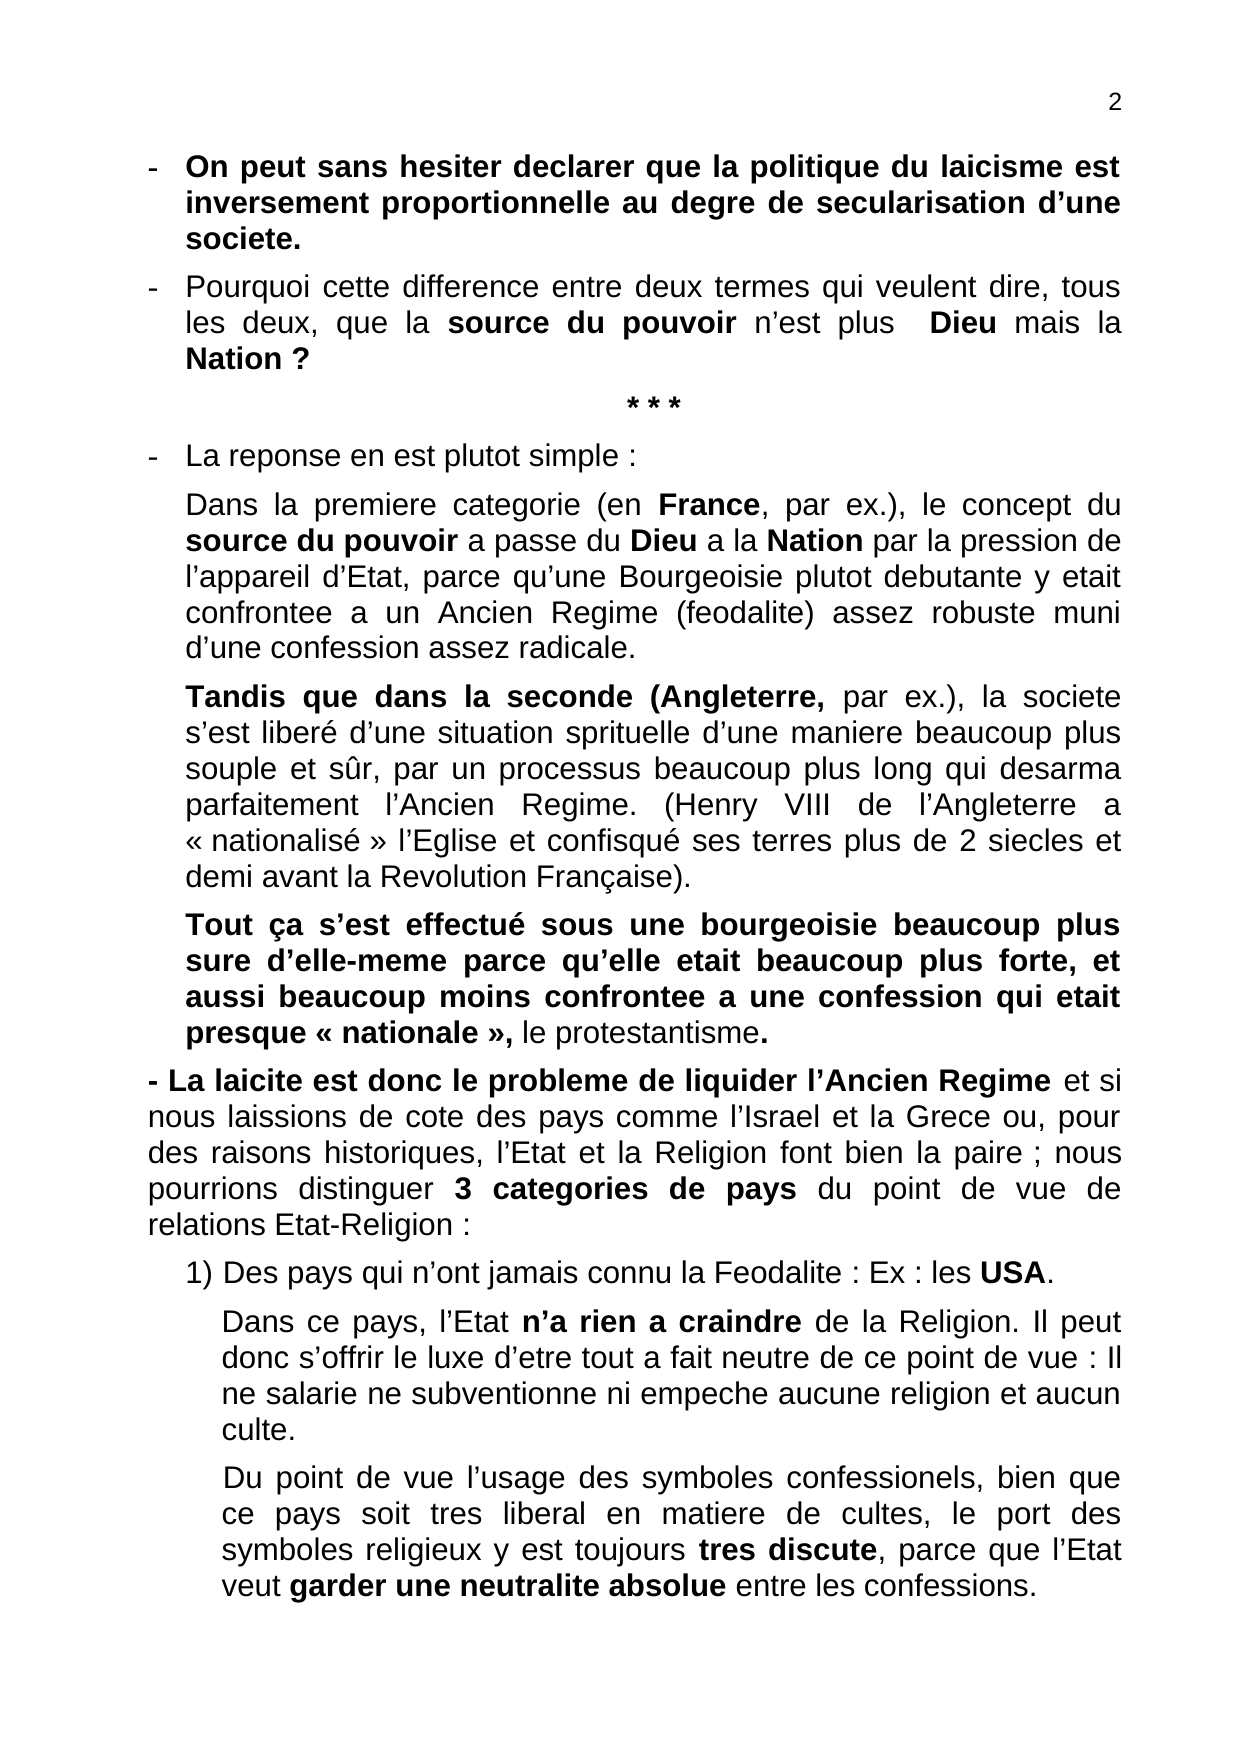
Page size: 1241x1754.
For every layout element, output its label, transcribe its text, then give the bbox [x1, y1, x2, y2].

text Du point de vue l’usage des symboles confessionels, bien que ce pays soit tres liberal en matiere de cultes, le port des symboles religieux y est toujours tres discute, parce que l’Etat veut garder une neutralite absolue entre les confessions. [221, 1459, 1122, 1603]
text Dans ce pays, l’Etat n’a rien a craindre de la Religion. Il peut donc s’offrir le luxe d’etre tout a fait neutre de ce point de vue : Il ne salarie ne subventionne ni empeche aucune religion et aucun culte. [221, 1303, 1122, 1447]
text Tout ça s’est effectué sous une bourgeoisie beaucoup plus sure d’elle-meme parce qu’elle etait beaucoup plus forte, et aussi beaucoup moins confrontee a une confession qui etait presque « nationale », le protestantisme. [185, 906, 1122, 1050]
text Dans la premiere categorie (en France, par ex.), le concept du source du pouvoir a passe du Dieu a la Nation par la pression de l’appareil d’Etat, parce qu’une Bourgeoisie plutot debutante y etait confrontee a un Ancien Regime (feodalite) assez robuste muni d’une confession assez radicale. [185, 486, 1122, 666]
list Des pays qui n’ont jamais connu la Feodalite : Ex : les USA. [185, 1254, 1122, 1291]
text - La laicite est donc le probleme de liquider l’Ancien Regime et si nous laissions de cote des pays comme l’Israel et la Grece ou, pour des raisons historiques, l’Etat et la Religion font bien la paire ; nous pourrions distinguer 3 categories de pays du point de vue de relations Etat-Religion : [148, 1062, 1122, 1242]
text Tandis que dans la seconde (Angleterre, par ex.), la societe s’est liberé d’une situation sprituelle d’une maniere beaucoup plus souple et sûr, par un processus beaucoup plus long qui desarma parfaitement l’Ancien Regime. (Henry VIII de l’Angleterre a « nationalisé » l’Eglise et confisqué ses terres plus de 2 siecles et demi avant la Revolution Française). [185, 678, 1122, 894]
list La reponse en est plutot simple : [148, 437, 1122, 473]
list Pourquoi cette difference entre deux termes qui veulent dire, tous les deux, que la source du pouvoir n’est plus Dieu mais la Nation ? [148, 268, 1122, 376]
list On peut sans hesiter declarer que la politique du laicisme est inversement proportionnelle au degre de secularisation d’une societe. [148, 148, 1122, 256]
text * * * [185, 389, 1122, 425]
